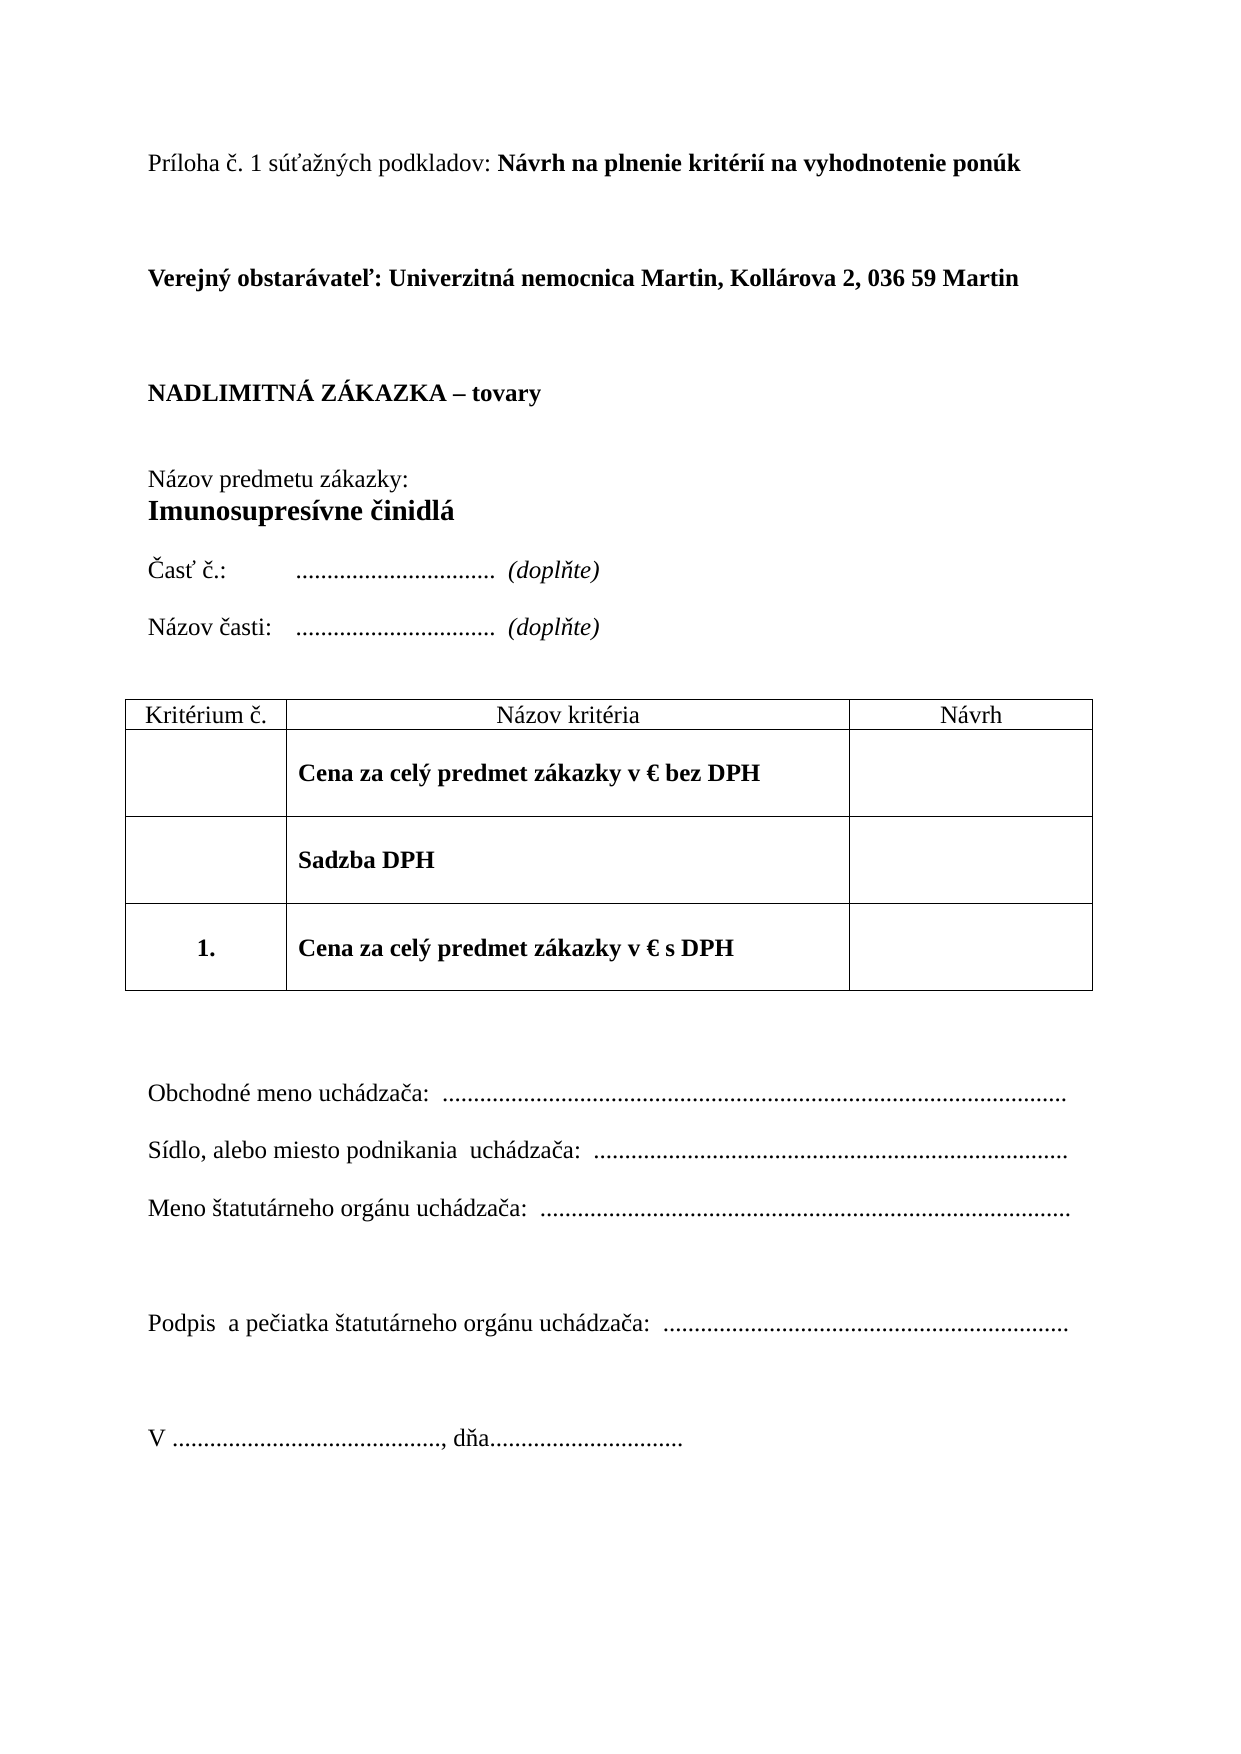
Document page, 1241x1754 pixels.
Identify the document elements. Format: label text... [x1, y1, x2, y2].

table_header Kritérium č. [126, 700, 286, 728]
text Sídlo, alebo miesto podnikania uchádzača: ............................................................................ [148, 1135, 1092, 1164]
text Obchodné meno uchádzača: .................................................................................................... [148, 1078, 1092, 1106]
table_cell Cena za celý predmet zákazky v € bez DPH [287, 730, 849, 816]
table_header Návrh [850, 700, 1092, 728]
text Podpis a pečiatka štatutárneho orgánu uchádzača: ................................................................. [148, 1308, 1092, 1336]
table_cell Sadzba DPH [287, 817, 849, 903]
table_header Názov kritéria [287, 700, 849, 728]
table_cell [850, 730, 1092, 816]
text Imunosupresívne činidlá [148, 493, 1092, 526]
table_cell [126, 730, 286, 816]
text NADLIMITNÁ ZÁKAZKA – tovary [148, 378, 1092, 406]
table_cell [850, 817, 1092, 903]
text Názov časti: ................................ (doplňte) [148, 612, 1092, 641]
text Meno štatutárneho orgánu uchádzača: ..................................................................................... [148, 1193, 1092, 1221]
text Časť č.: ................................ (doplňte) [148, 555, 1092, 584]
table_cell [850, 904, 1092, 990]
table_cell Cena za celý predmet zákazky v € s DPH [287, 904, 849, 990]
text Názov predmetu zákazky: [148, 464, 1092, 493]
table_cell 1. [126, 904, 286, 990]
text V ..........................................., dňa............................... [148, 1423, 1092, 1451]
subtitle Verejný obstarávateľ: Univerzitná nemocnica Martin, Kollárova 2, 036 59 Martin [148, 263, 1092, 291]
table_cell [126, 817, 286, 903]
text Príloha č. 1 súťažných podkladov: Návrh na plnenie kritérií na vyhodnotenie ponúk [148, 148, 1092, 176]
